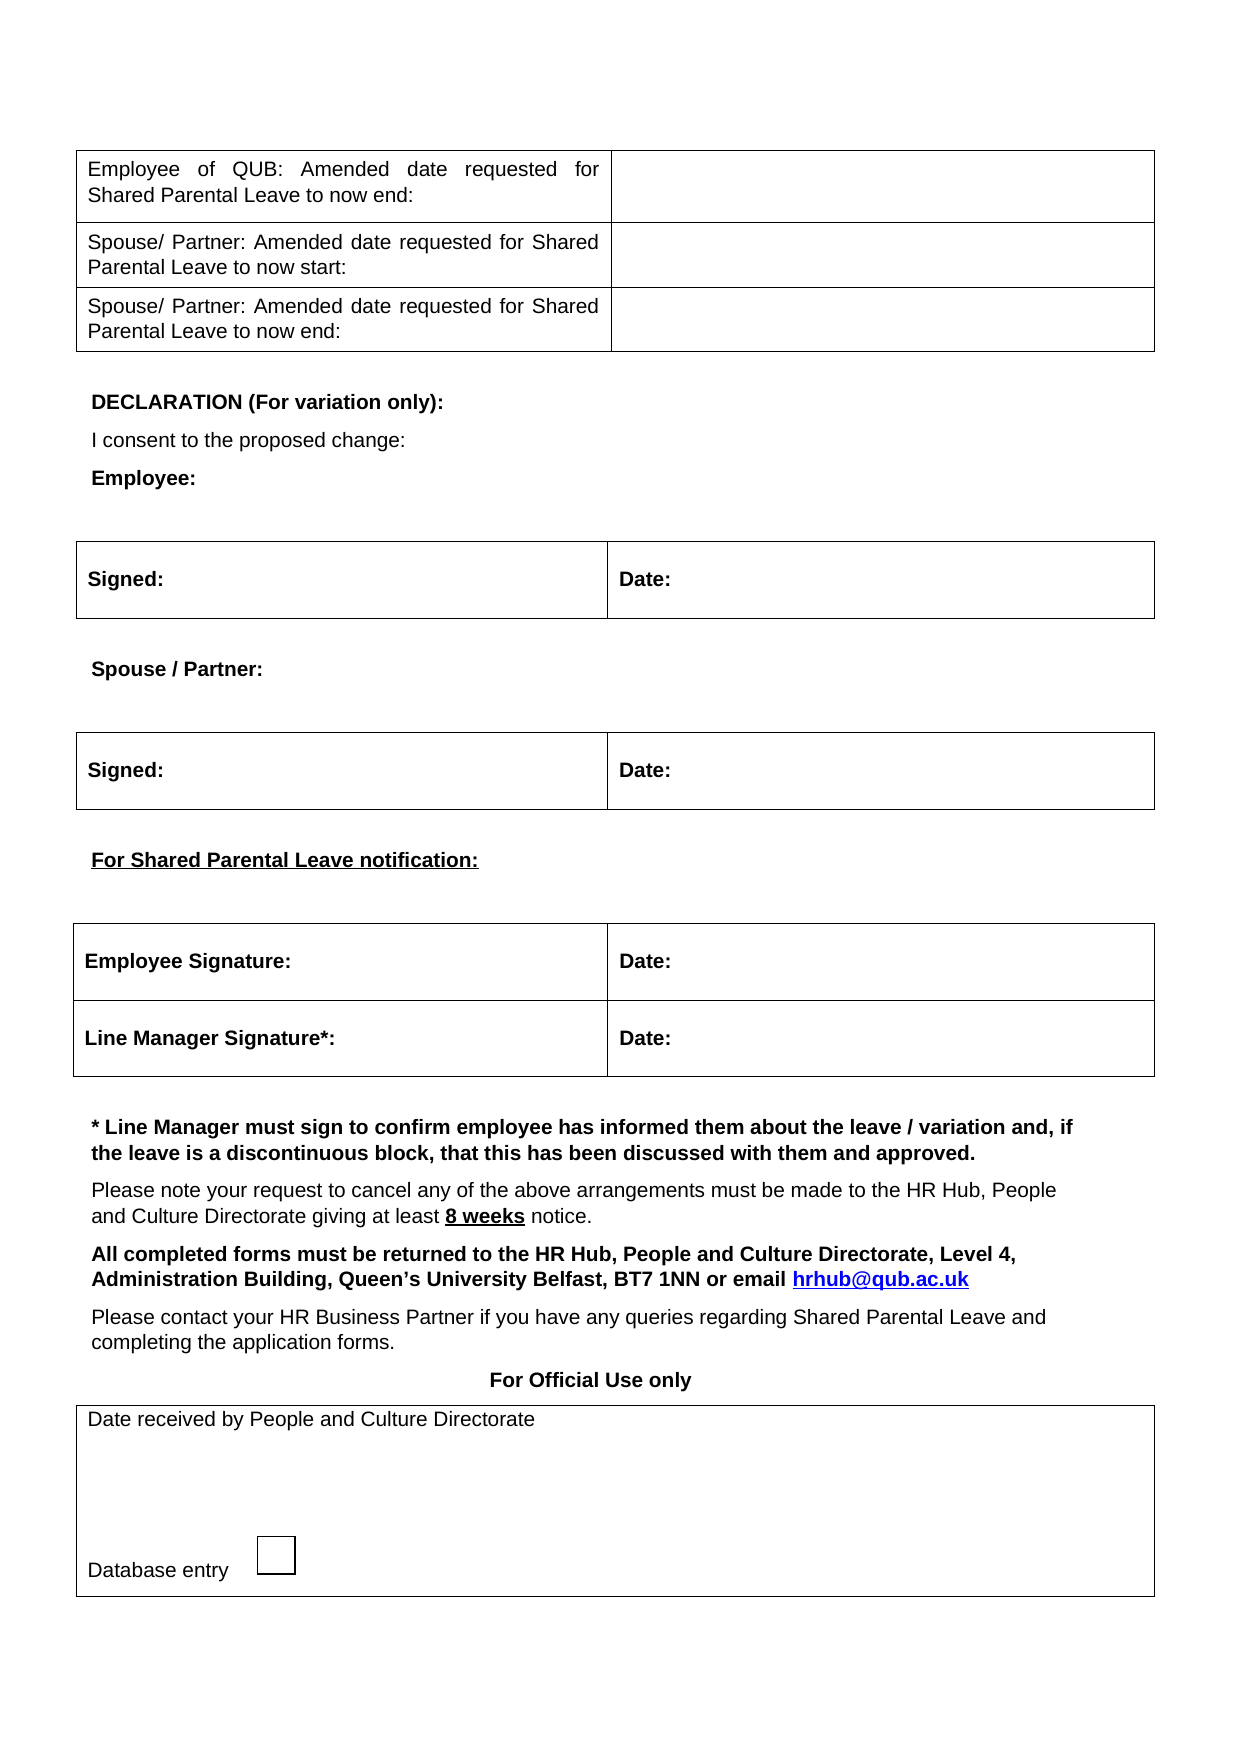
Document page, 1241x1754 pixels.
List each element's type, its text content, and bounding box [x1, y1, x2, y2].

table_cell Spouse/ Partner: Amended date requested for Shared Parental Leave to now start: [77, 223, 611, 287]
table_header Employee Signature: [74, 924, 607, 1000]
table_cell Line Manager Signature*: [74, 1001, 607, 1076]
table_cell Employee of QUB: Amended date requested for Shared Parental Leave to now end: [77, 151, 611, 222]
text * Line Manager must sign to confirm employee has informed them about the leave / variation and, if the leave is a discontinuous block, that this has been discussed with them and approved. [91, 1115, 1090, 1164]
text Spouse / Partner: [91, 656, 1090, 680]
text I consent to the proposed change: [91, 428, 1090, 452]
table_cell Date: [608, 1001, 1154, 1076]
text For Shared Parental Leave notification: [91, 847, 1090, 871]
text Please note your request to cancel any of the above arrangements must be made to the HR Hub, People and Culture Directorate giving at least 8 weeks notice. [91, 1178, 1090, 1227]
table_cell [612, 223, 1154, 287]
table_header Signed: [77, 733, 607, 809]
table_header Date: [608, 542, 1154, 618]
text All completed forms must be returned to the HR Hub, People and Culture Directorate, Level 4, Administration Building, Queen’s University Belfast, BT7 1NN or email hrhub@qub.ac.uk [91, 1241, 1090, 1291]
table_header Date: [608, 924, 1154, 1000]
table_header Signed: [77, 542, 607, 618]
text Please contact your HR Business Partner if you have any queries regarding Shared Parental Leave and completing the application forms. [91, 1304, 1090, 1354]
table_cell [612, 151, 1154, 222]
table_header Date received by People and Culture Directorate Database entry [77, 1406, 1154, 1596]
table_cell [612, 288, 1154, 351]
text For Official Use only [91, 1368, 1090, 1392]
text Employee: [91, 465, 1090, 489]
table_header Date: [608, 733, 1154, 809]
table_cell Spouse/ Partner: Amended date requested for Shared Parental Leave to now end: [77, 288, 611, 351]
text DECLARATION (For variation only): [91, 390, 1090, 414]
